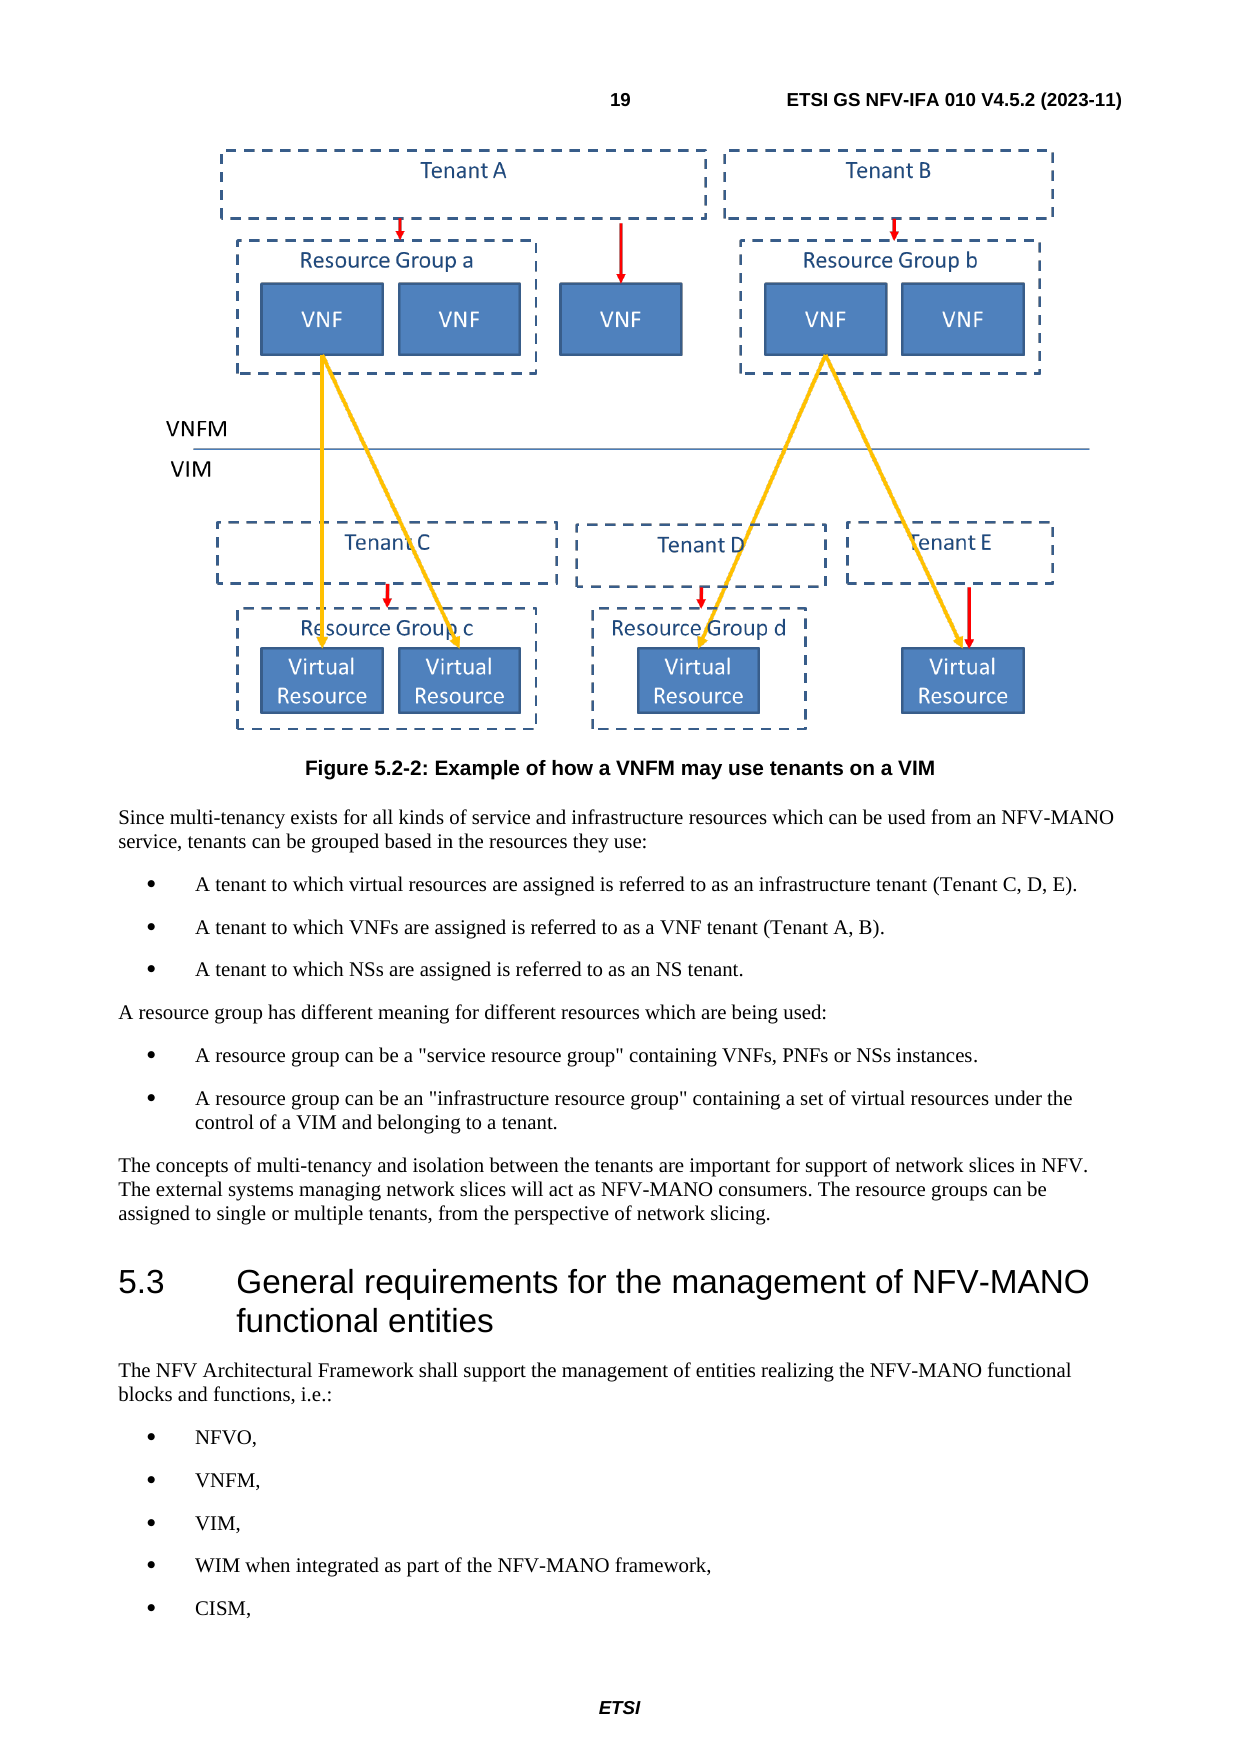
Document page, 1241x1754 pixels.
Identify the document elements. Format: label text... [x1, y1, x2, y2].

text NFVO, [148, 1425, 1122, 1449]
subtitle 5.3 General requirements for the management of NFV-MANO functional entities [118, 1262, 1122, 1339]
text The NFV Architectural Framework shall support the management of entities realizing the NFV-MANO functional blocks and functions, i.e.: [118, 1358, 1122, 1406]
text WIM when integrated as part of the NFV-MANO framework, [148, 1553, 1122, 1577]
text The concepts of multi-tenancy and isolation between the tenants are important for support of network slices in NFV. The external systems managing network slices will act as NFV-MANO consumers. The resource groups can be assigned to single or multiple tenants, from the perspective of network slicing. [118, 1153, 1122, 1225]
text VIM, [148, 1511, 1122, 1534]
text A tenant to which virtual resources are assigned is referred to as an infrastructure tenant (Tenant C, D, E). [148, 872, 1122, 896]
text A tenant to which NSs are assigned is referred to as an NS tenant. [148, 957, 1122, 981]
text A resource group has different meaning for different resources which are being used: [118, 1000, 1122, 1024]
text VNFM, [148, 1468, 1122, 1492]
text A resource group can be an "infrastructure resource group" containing a set of virtual resources under the control of a VIM and belonging to a tenant. [148, 1086, 1122, 1134]
text A tenant to which VNFs are assigned is referred to as a VNF tenant (Tenant A, B). [148, 914, 1122, 939]
text A resource group can be a "service resource group" containing VNFs, PNFs or NSs instances. [148, 1043, 1122, 1067]
text CISM, [148, 1596, 1122, 1620]
text Figure 5.2-2: Example of how a VNFM may use tenants on a VIM [118, 756, 1122, 780]
text Since multi-tenancy exists for all kinds of service and infrastructure resources which can be used from an NFV-MANO service, tenants can be grouped based in the resources they use: [118, 805, 1122, 853]
picture [150, 147, 1090, 730]
